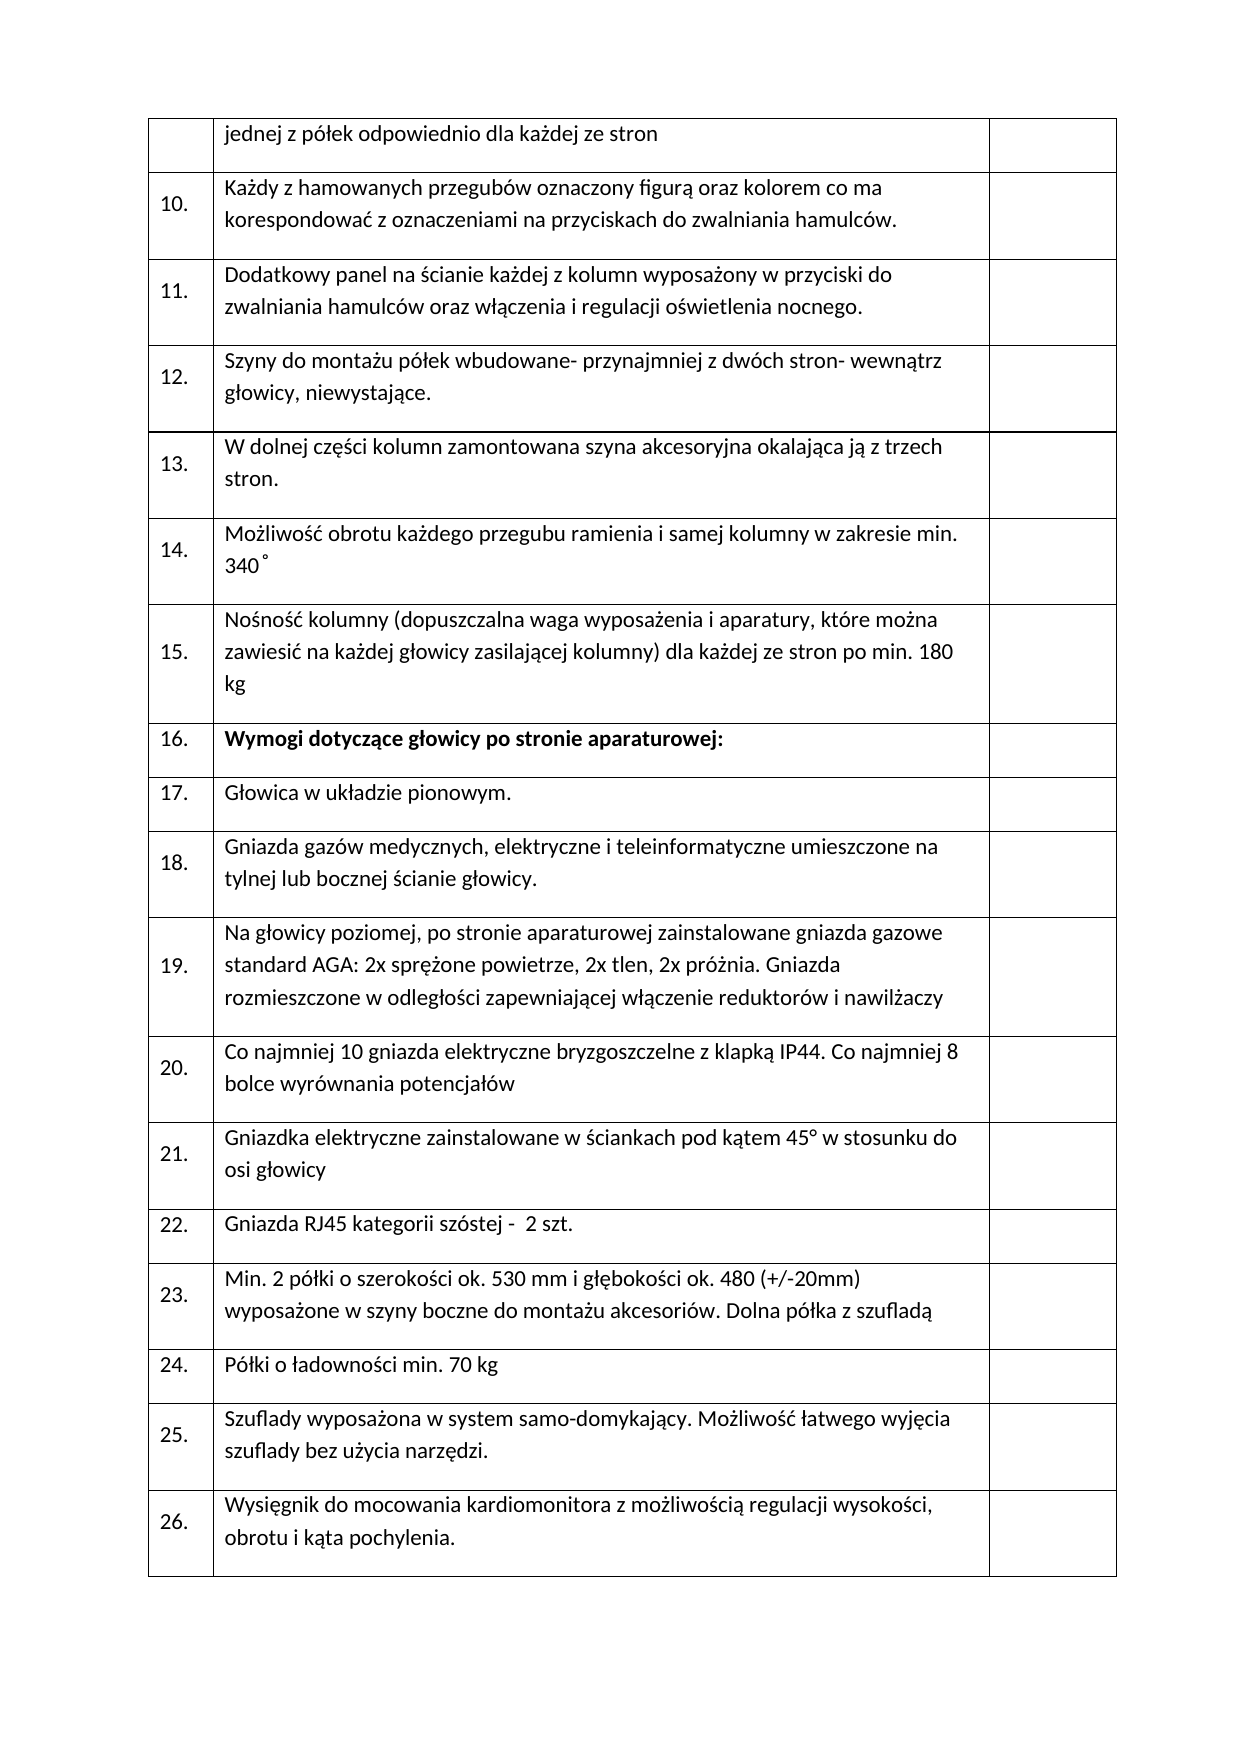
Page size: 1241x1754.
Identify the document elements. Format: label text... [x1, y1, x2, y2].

table_cell [149, 519, 213, 604]
table_cell Szuflady wyposażona w system samo-domykający. Możliwość łatwego wyjęcia szuflady bez użycia narzędzi. [214, 1404, 989, 1489]
table_cell [149, 1210, 213, 1263]
table_cell [149, 119, 213, 172]
table_cell [149, 1350, 213, 1403]
table_cell [990, 173, 1116, 259]
table_cell [149, 433, 213, 518]
table_cell [990, 724, 1116, 777]
table_cell [990, 1123, 1116, 1208]
table_cell Wysięgnik do mocowania kardiomonitora z możliwością regulacji wysokości, obrotu i kąta pochylenia. [214, 1491, 989, 1576]
table_cell Każdy z hamowanych przegubów oznaczony figurą oraz kolorem co ma korespondować z oznaczeniami na przyciskach do zwalniania hamulców. [214, 173, 989, 259]
table_cell [990, 1037, 1116, 1122]
table_cell Szyny do montażu półek wbudowane- przynajmniej z dwóch stron- wewnątrz głowicy, niewystające. [214, 346, 989, 431]
table_cell Półki o ładowności min. 70 kg [214, 1350, 989, 1403]
table_cell [990, 778, 1116, 831]
table_cell [990, 346, 1116, 431]
table_cell [149, 1123, 213, 1208]
table_cell [149, 1037, 213, 1122]
table_cell Gniazdka elektryczne zainstalowane w ściankach pod kątem 45° w stosunku do osi głowicy [214, 1123, 989, 1208]
table_cell Nośność kolumny (dopuszczalna waga wyposażenia i aparatury, które można zawiesić na każdej głowicy zasilającej kolumny) dla każdej ze stron po min. 180 kg [214, 605, 989, 723]
table_cell [149, 1491, 213, 1576]
table_cell [990, 605, 1116, 723]
table_cell [990, 260, 1116, 345]
table_cell [990, 433, 1116, 518]
table_cell W dolnej części kolumn zamontowana szyna akcesoryjna okalająca ją z trzech stron. [214, 433, 989, 518]
table_cell Wymogi dotyczące głowicy po stronie aparaturowej: [214, 724, 989, 777]
table_cell Głowica w układzie pionowym. [214, 778, 989, 831]
table_cell [990, 1491, 1116, 1576]
table_cell Min. 2 półki o szerokości ok. 530 mm i głębokości ok. 480 (+/-20mm) wyposażone w szyny boczne do montażu akcesoriów. Dolna półka z szufladą [214, 1264, 989, 1349]
table_cell Na głowicy poziomej, po stronie aparaturowej zainstalowane gniazda gazowe standard AGA: 2x sprężone powietrze, 2x tlen, 2x próżnia. Gniazda rozmieszczone w odległości zapewniającej włączenie reduktorów i nawilżaczy [214, 918, 989, 1036]
table_cell [149, 918, 213, 1036]
table_cell Możliwość obrotu każdego przegubu ramienia i samej kolumny w zakresie min. 340 ̊ [214, 519, 989, 604]
table_cell Gniazda RJ45 kategorii szóstej - 2 szt. [214, 1210, 989, 1263]
table_cell [149, 778, 213, 831]
table_cell [149, 832, 213, 917]
table_cell [149, 346, 213, 431]
table_cell [149, 260, 213, 345]
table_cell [214, 119, 989, 172]
table_cell Dodatkowy panel na ścianie każdej z kolumn wyposażony w przyciski do zwalniania hamulców oraz włączenia i regulacji oświetlenia nocnego. [214, 260, 989, 345]
table_cell [990, 1264, 1116, 1349]
table_cell [149, 724, 213, 777]
table_cell [990, 519, 1116, 604]
table_cell [149, 605, 213, 723]
table_cell [990, 1210, 1116, 1263]
table_cell [990, 1404, 1116, 1489]
table_cell [990, 918, 1116, 1036]
table_cell [990, 832, 1116, 917]
table_cell [149, 1404, 213, 1489]
table_cell Gniazda gazów medycznych, elektryczne i teleinformatyczne umieszczone na tylnej lub bocznej ścianie głowicy. [214, 832, 989, 917]
table_cell [990, 1350, 1116, 1403]
table_cell Co najmniej 10 gniazda elektryczne bryzgoszczelne z klapką IP44. Co najmniej 8 bolce wyrównania potencjałów [214, 1037, 989, 1122]
table_cell [149, 1264, 213, 1349]
table_cell [149, 173, 213, 259]
table_cell [990, 119, 1116, 172]
